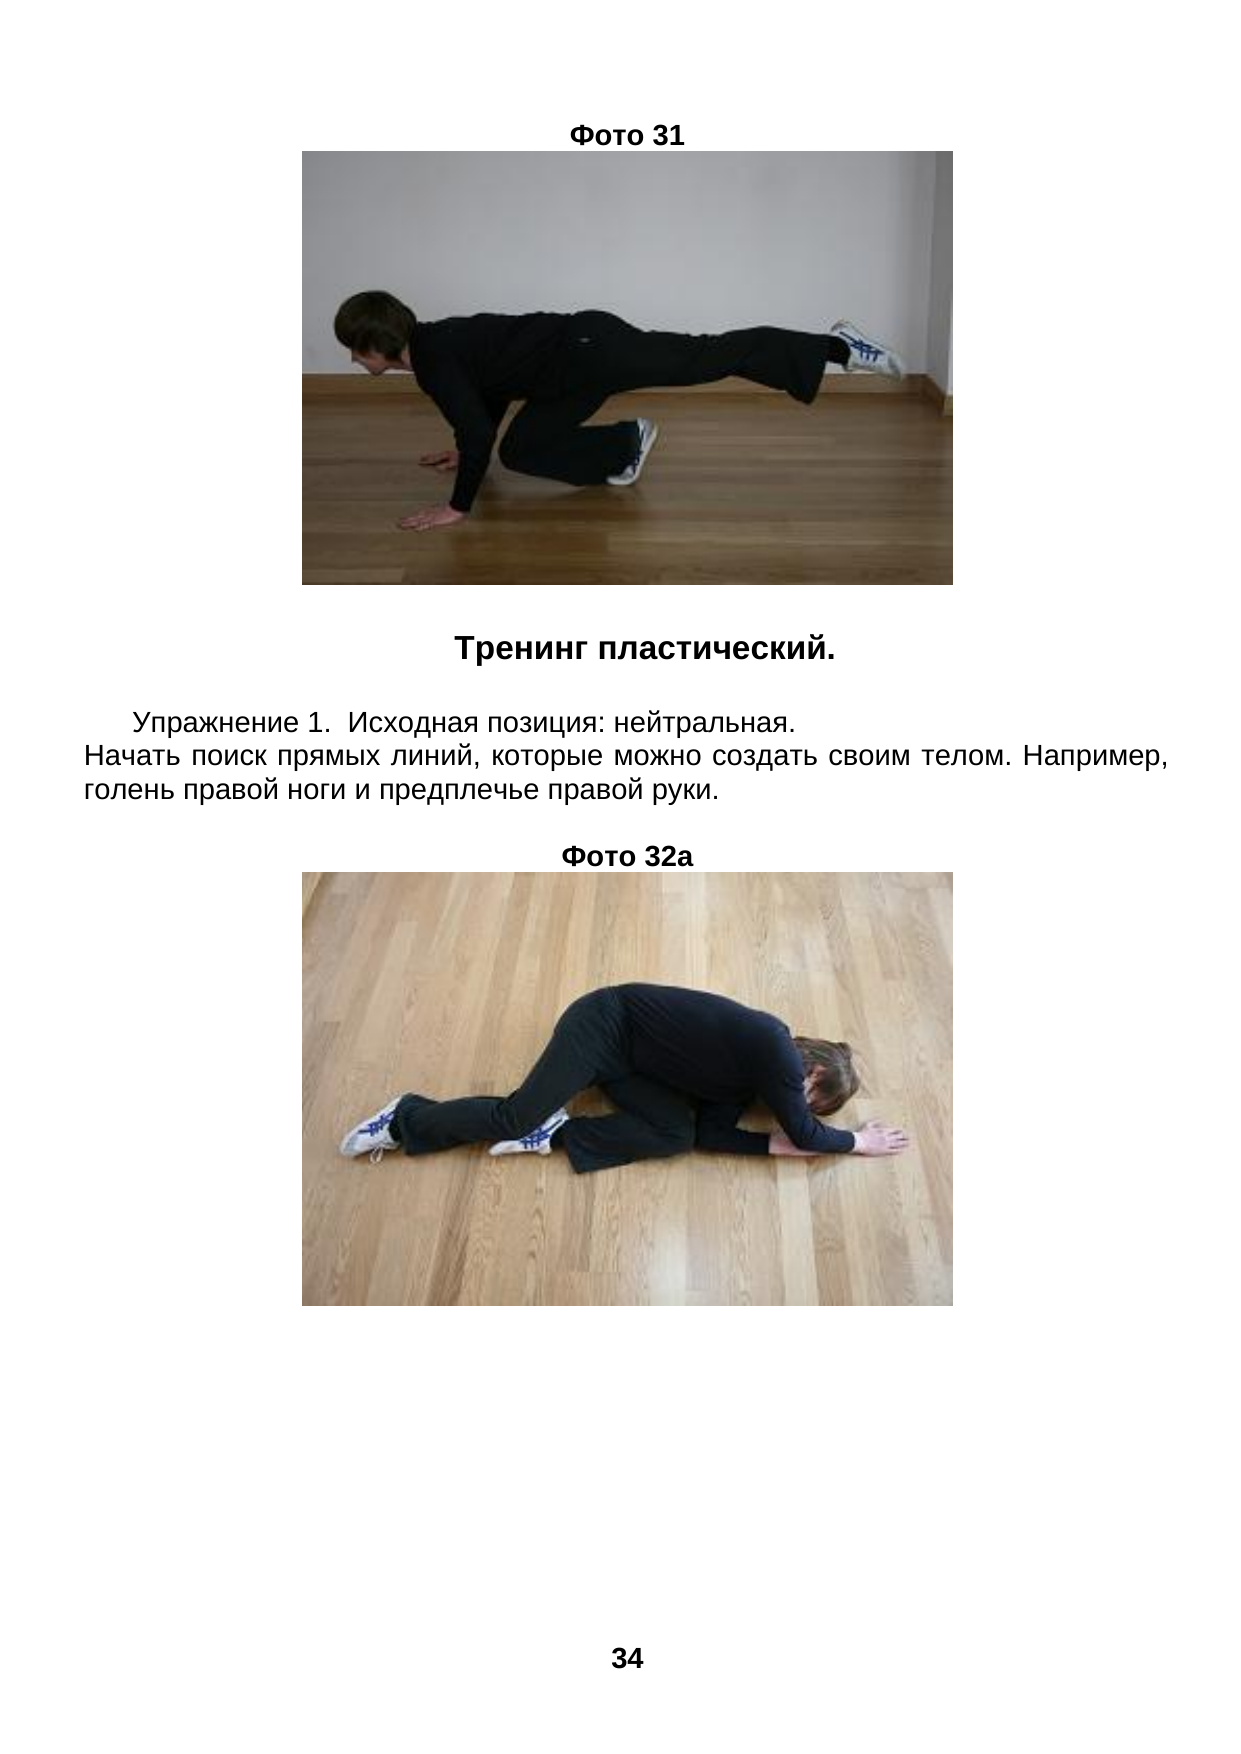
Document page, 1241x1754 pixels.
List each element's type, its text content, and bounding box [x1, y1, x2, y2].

text Начать поиск прямых линий, которые можно создать своим телом. Например, голень правой ноги и предплечье правой руки. [83, 738, 1171, 805]
picture [302, 872, 953, 1306]
picture [302, 151, 953, 585]
text Упражнение 1. Исходная позиция: нейтральная. [83, 704, 1171, 738]
text 34 [83, 1641, 1171, 1674]
text Фото 31 [83, 118, 1171, 152]
text Тренинг пластический. [177, 628, 1171, 666]
text Фото 32а [83, 839, 1171, 872]
